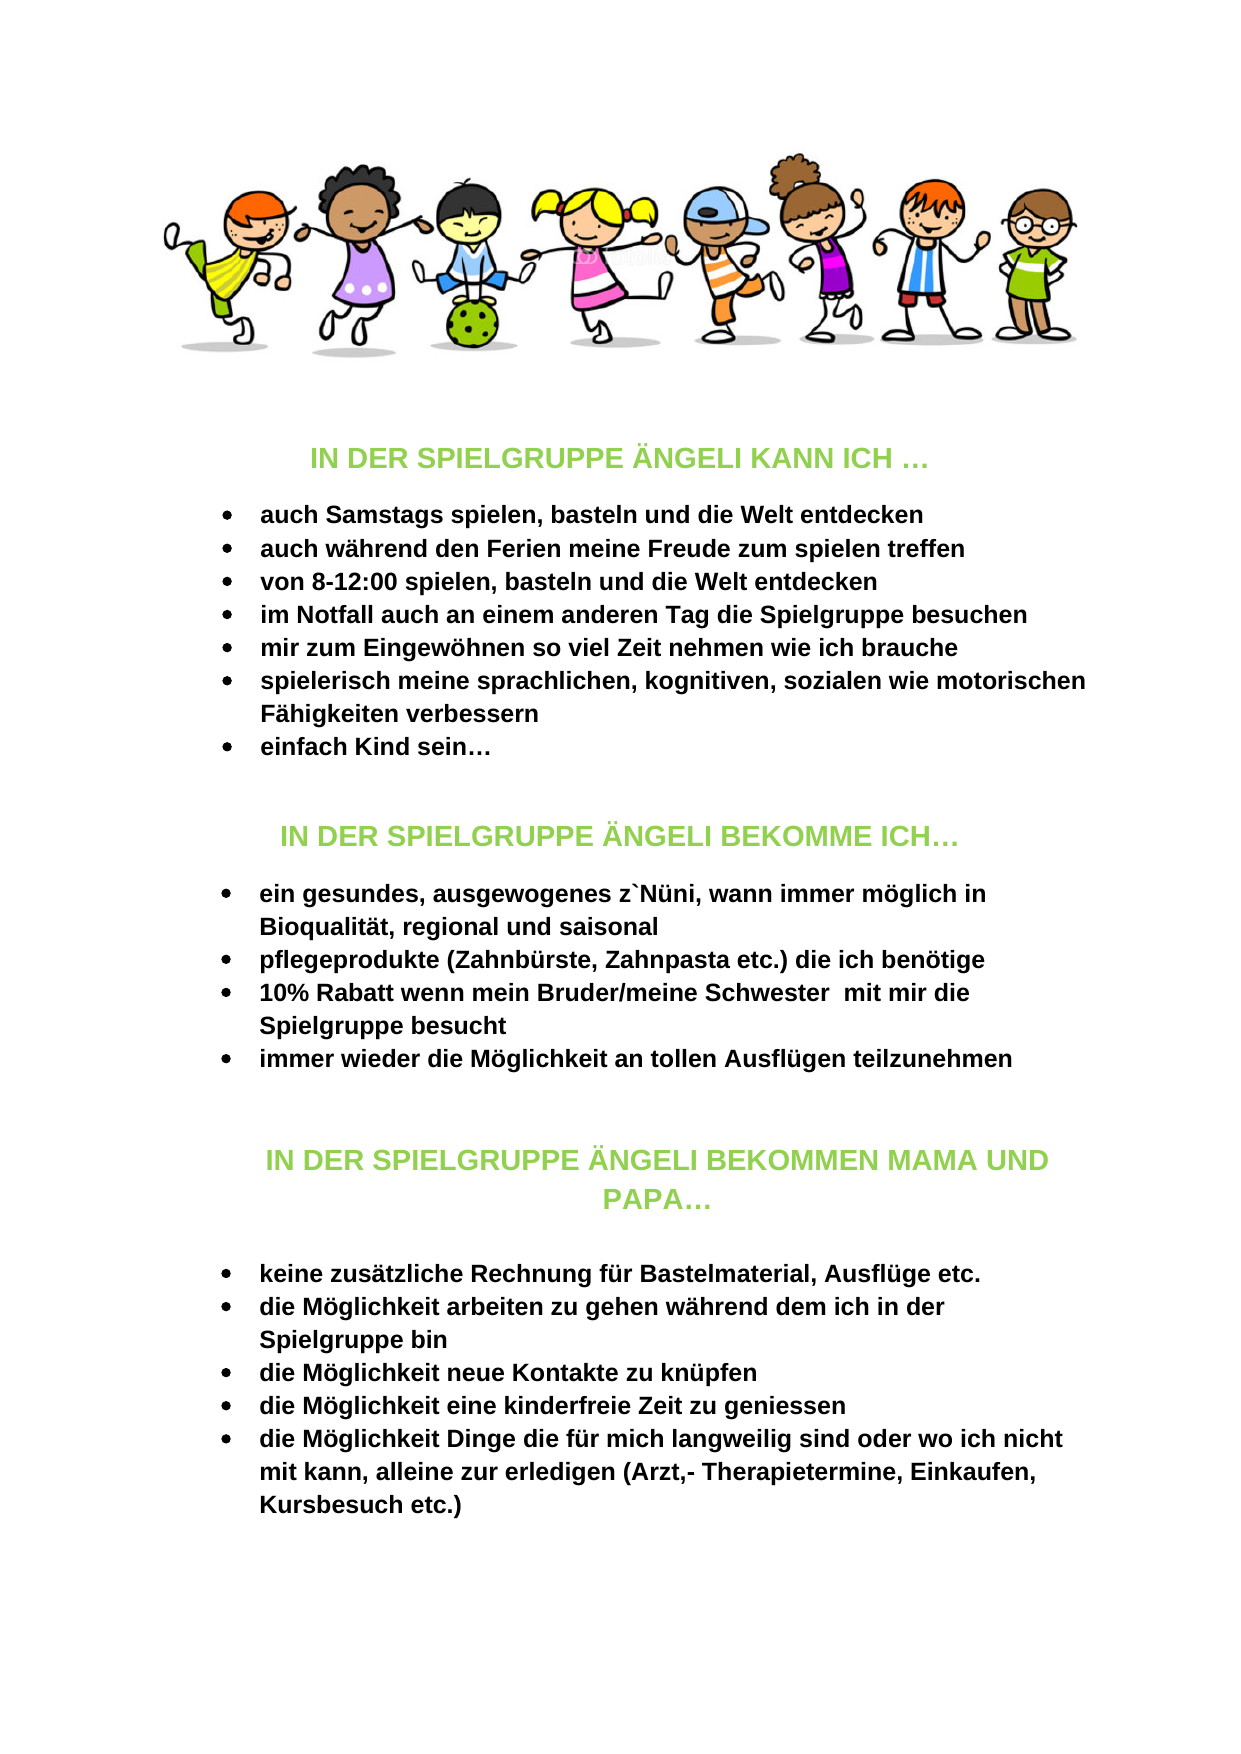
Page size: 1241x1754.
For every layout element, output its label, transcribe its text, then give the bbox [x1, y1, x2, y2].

list keine zusätzliche Rechnung für Bastelmaterial, Ausflüge etc. [222, 1259, 1093, 1288]
list auch während den Ferien meine Freude zum spielen treffen [223, 533, 1093, 562]
list die Möglichkeit arbeiten zu gehen während dem ich in der Spielgruppe bin [222, 1292, 1093, 1354]
list auch Samstags spielen, basteln und die Welt entdecken [223, 500, 1093, 529]
list einfach Kind sein… [223, 732, 1093, 761]
list immer wieder die Möglichkeit an tollen Ausflügen teilzunehmen [222, 1044, 1093, 1073]
text IN DER SPIELGRUPPE ÄNGELI BEKOMME ICH… [148, 819, 1093, 853]
list mir zum Eingewöhnen so viel Zeit nehmen wie ich brauche [223, 633, 1093, 662]
list die Möglichkeit Dinge die für mich langweilig sind oder wo ich nicht mit kann, alleine zur erledigen (Arzt,- Therapietermine, Einkaufen, Kursbesuch etc.) [222, 1424, 1093, 1519]
list pflegeprodukte (Zahnbürste, Zahnpasta etc.) die ich benötige [222, 945, 1093, 973]
list spielerisch meine sprachlichen, kognitiven, sozialen wie motorischen Fähigkeiten verbessern [223, 666, 1093, 728]
list 10% Rabatt wenn mein Bruder/meine Schwester mit mir die Spielgruppe besucht [222, 978, 1093, 1040]
list ein gesundes, ausgewogenes z`Nüni, wann immer möglich in Bioqualität, regional und saisonal [222, 878, 1093, 940]
list die Möglichkeit neue Kontakte zu knüpfen [222, 1358, 1093, 1387]
list von 8-12:00 spielen, basteln und die Welt entdecken [223, 567, 1093, 596]
list IN DER SPIELGRUPPE ÄNGELI BEKOMMEN MAMA UND PAPA… [223, 1143, 1093, 1215]
list die Möglichkeit eine kinderfreie Zeit zu geniessen [222, 1391, 1093, 1420]
list im Notfall auch an einem anderen Tag die Spielgruppe besuchen [223, 600, 1093, 629]
picture [147, 147, 1093, 363]
text IN DER SPIELGRUPPE ÄNGELI KANN ICH … [148, 441, 1093, 474]
